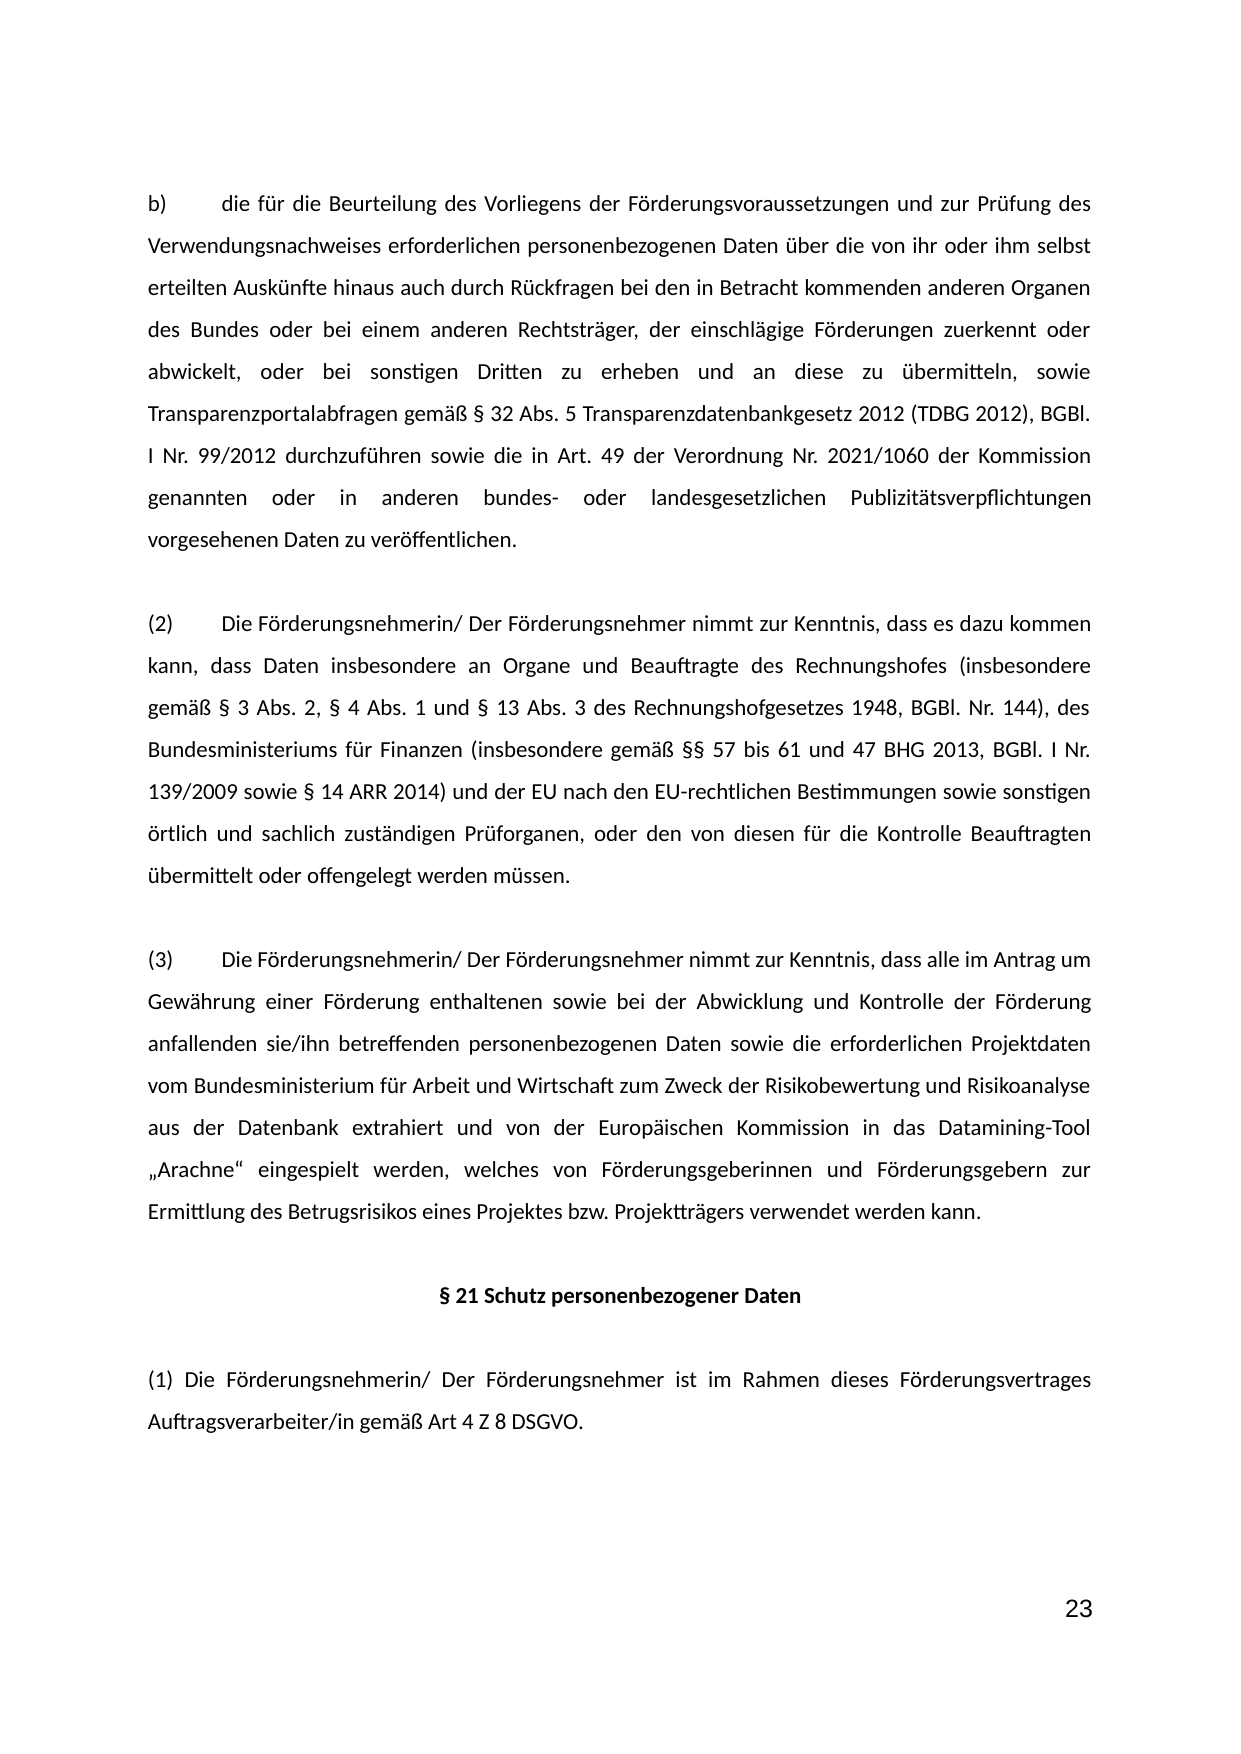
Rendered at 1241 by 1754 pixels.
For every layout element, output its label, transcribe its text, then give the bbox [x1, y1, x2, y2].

text (1) Die Förderungsnehmerin/ Der Förderungsnehmer ist im Rahmen dieses Förderungsvertrages Auftragsverarbeiter/in gemäß Art 4 Z 8 DSGVO. [148, 1365, 1093, 1435]
text § 21 Schutz personenbezogener Daten [148, 1281, 1093, 1309]
text (3) Die Förderungsnehmerin/ Der Förderungsnehmer nimmt zur Kenntnis, dass alle im Antrag um Gewährung einer Förderung enthaltenen sowie bei der Abwicklung und Kontrolle der Förderung anfallenden sie/ihn betreffenden personenbezogenen Daten sowie die erforderlichen Projektdaten vom Bundesministerium für Arbeit und Wirtschaft zum Zweck der Risikobewertung und Risikoanalyse aus der Datenbank extrahiert und von der Europäischen Kommission in das Datamining-Tool „Arachne“ eingespielt werden, welches von Förderungsgeberinnen und Förderungsgebern zur Ermittlung des Betrugsrisikos eines Projektes bzw. Projektträgers verwendet werden kann. [148, 945, 1093, 1225]
text b) die für die Beurteilung des Vorliegens der Förderungsvoraussetzungen und zur Prüfung des Verwendungsnachweises erforderlichen personenbezogenen Daten über die von ihr oder ihm selbst erteilten Auskünfte hinaus auch durch Rückfragen bei den in Betracht kommenden anderen Organen des Bundes oder bei einem anderen Rechtsträger, der einschlägige Förderungen zuerkennt oder abwickelt, oder bei sonstigen Dritten zu erheben und an diese zu übermitteln, sowie Transparenzportalabfragen gemäß § 32 Abs. 5 Transparenzdatenbankgesetz 2012 (TDBG 2012), BGBl. I Nr. 99/2012 durchzuführen sowie die in Art. 49 der Verordnung Nr. 2021/1060 der Kommission genannten oder in anderen bundes- oder landesgesetzlichen Publizitätsverpflichtungen vorgesehenen Daten zu veröffentlichen. [148, 189, 1093, 553]
text (2) Die Förderungsnehmerin/ Der Förderungsnehmer nimmt zur Kenntnis, dass es dazu kommen kann, dass Daten insbesondere an Organe und Beauftragte des Rechnungshofes (insbesondere gemäß § 3 Abs. 2, § 4 Abs. 1 und § 13 Abs. 3 des Rechnungshofgesetzes 1948, BGBl. Nr. 144), des Bundesministeriums für Finanzen (insbesondere gemäß §§ 57 bis 61 und 47 BHG 2013, BGBl. I Nr. 139/2009 sowie § 14 ARR 2014) und der EU nach den EU-rechtlichen Bestimmungen sowie sonstigen örtlich und sachlich zuständigen Prüforganen, oder den von diesen für die Kontrolle Beauftragten übermittelt oder offengelegt werden müssen. [148, 609, 1093, 889]
